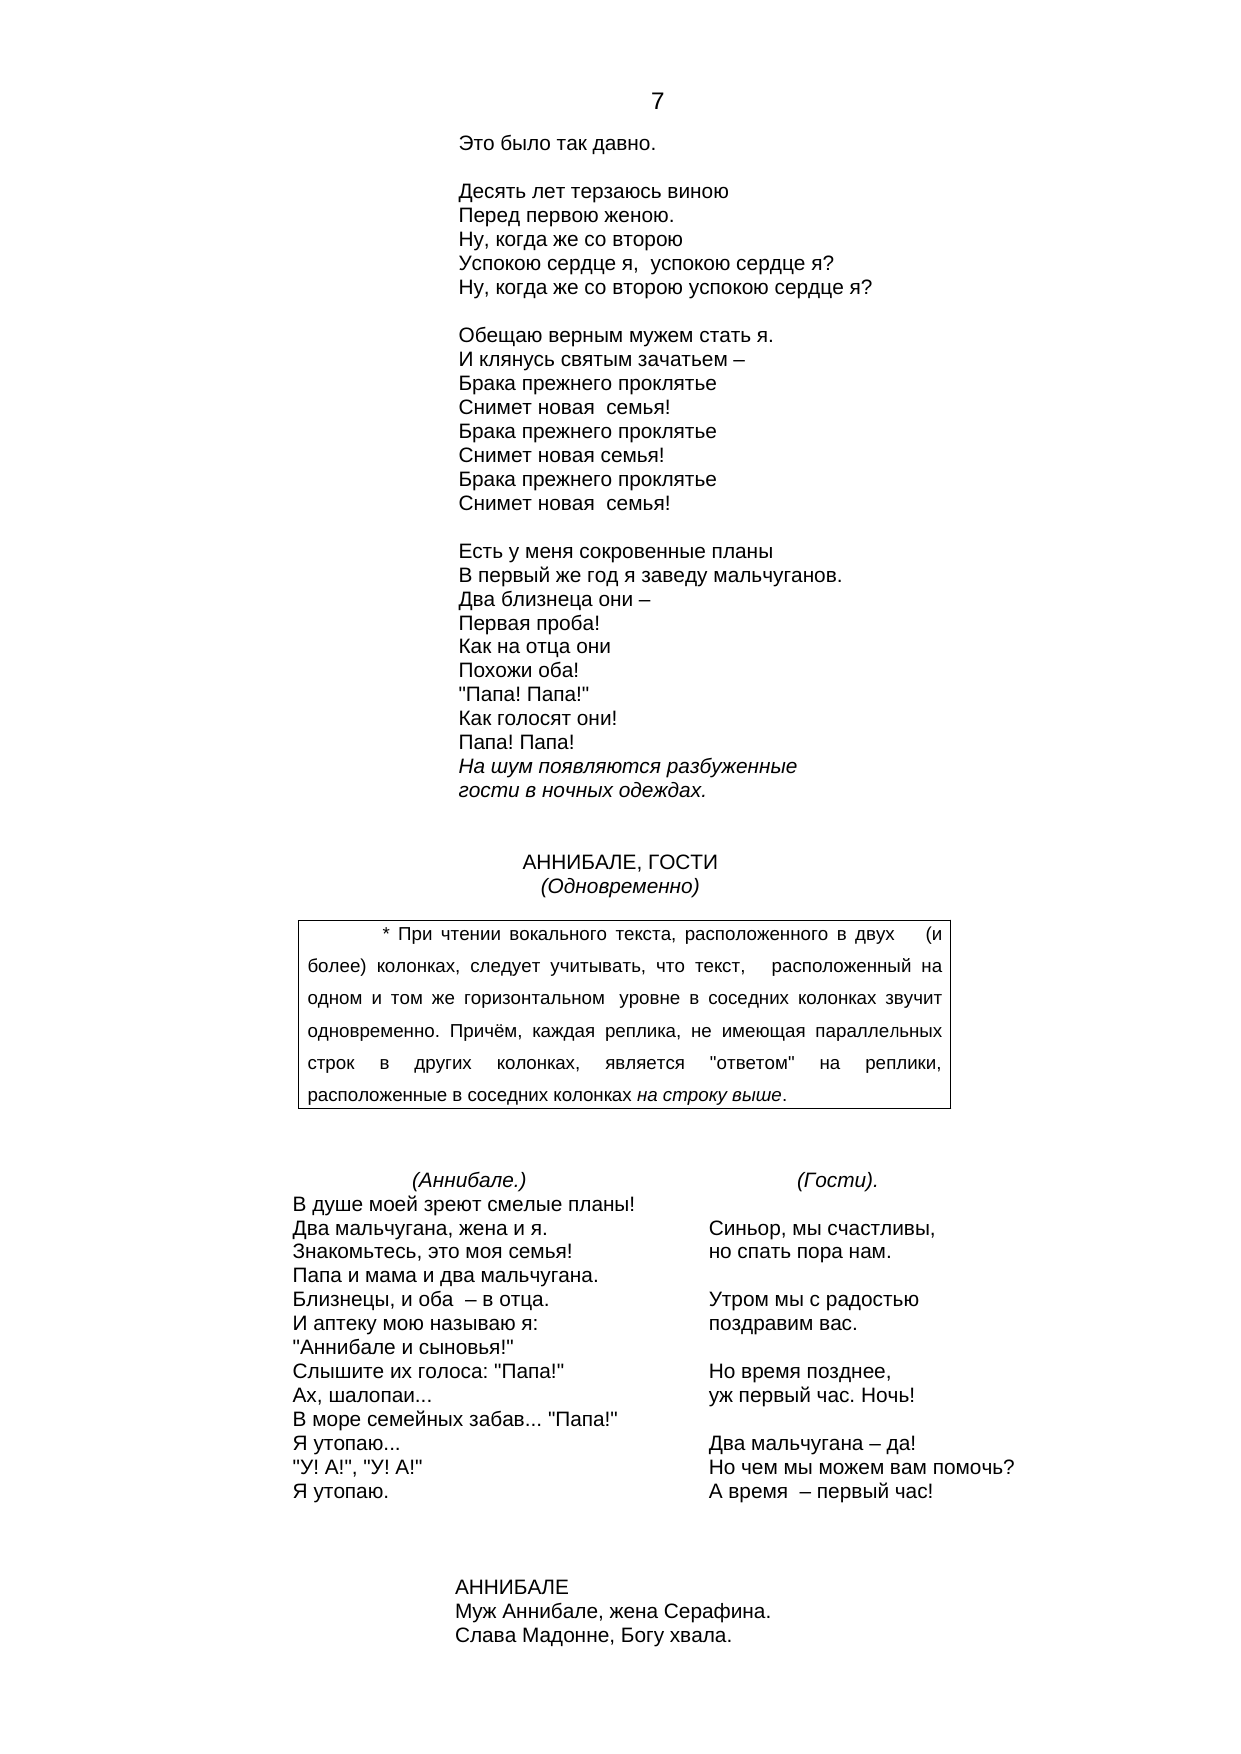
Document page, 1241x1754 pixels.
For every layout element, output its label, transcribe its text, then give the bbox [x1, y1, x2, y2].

text Снимет новая семья! [458, 491, 1140, 514]
text АННИБАЛЕ, ГОСТИ [100, 850, 1140, 874]
text Муж Аннибале, жена Серафина. [455, 1599, 1140, 1623]
text И клянусь святым зачатьем – [458, 347, 1140, 371]
text "Папа! Папа!" [458, 682, 1140, 706]
text гости в ночных одеждах. [458, 778, 1140, 802]
text Ну, когда же со второю [458, 227, 1140, 251]
text Как голосят они! [458, 706, 1140, 730]
text Брака прежнего проклятье [458, 467, 1140, 491]
text Брака прежнего проклятье [458, 371, 1140, 395]
text На шум появляются разбуженные [458, 754, 1140, 778]
text АННИБАЛЕ [455, 1575, 1140, 1599]
text (Одновременно) [100, 874, 1140, 898]
text Ну, когда же со второю успокою сердце я? [458, 275, 1140, 299]
text Первая проба! [458, 610, 1140, 634]
text Успокою сердце я, успокою сердце я? [458, 251, 1140, 275]
text Перед первою женою. [458, 203, 1140, 227]
table_header (Гости). Синьор, мы счастливы, но спать пора нам. Утром мы с радостью поздравим вас. Но время позднее, уж первый час. Ночь! Два мальчугана – да! Но чем мы можем вам помочь? А время – первый час! [657, 1168, 1082, 1503]
text Брака прежнего проклятье [458, 419, 1140, 443]
text Как на отца они [458, 634, 1140, 658]
text Это было так давно. [458, 131, 1140, 155]
text Есть у меня сокровенные планы [458, 538, 1140, 562]
text В первый же год я заведу мальчуганов. [458, 562, 1140, 586]
text Слава Мадонне, Богу хвала. [455, 1623, 1140, 1647]
text Папа! Папа! [458, 730, 1140, 754]
text Обещаю верным мужем стать я. [458, 323, 1140, 347]
table_header (Аннибале.) В душе моей зреют смелые планы! Два мальчугана, жена и я. Знакомьтесь, это моя семья! Папа и мама и два мальчугана. Близнецы, и оба – в отца. И аптеку мою называю я: "Аннибале и сыновья!" Слышите их голоса: "Папа!" Ах, шалопаи... В море семейных забав... "Папа!" Я утопаю... "У! А!", "У! А!" Я утопаю. [241, 1168, 657, 1503]
text Снимет новая семья! [458, 395, 1140, 419]
text Десять лет терзаюсь виною [458, 179, 1140, 203]
text Похожи оба! [458, 658, 1140, 682]
text Снимет новая семья! [458, 443, 1140, 467]
text * При чтении вокального текста, расположенного в двух (и более) колонках, следует учитывать, что текст, расположенный на одном и том же горизонтальном уровне в соседних колонках звучит одновременно. Причём, каждая реплика, не имеющая параллеЛьных строк в других колонках, является "ответом" на реплики, расположенные в соседних колонках на строку выше. [299, 921, 950, 1108]
text Два близнеца они – [458, 586, 1140, 610]
